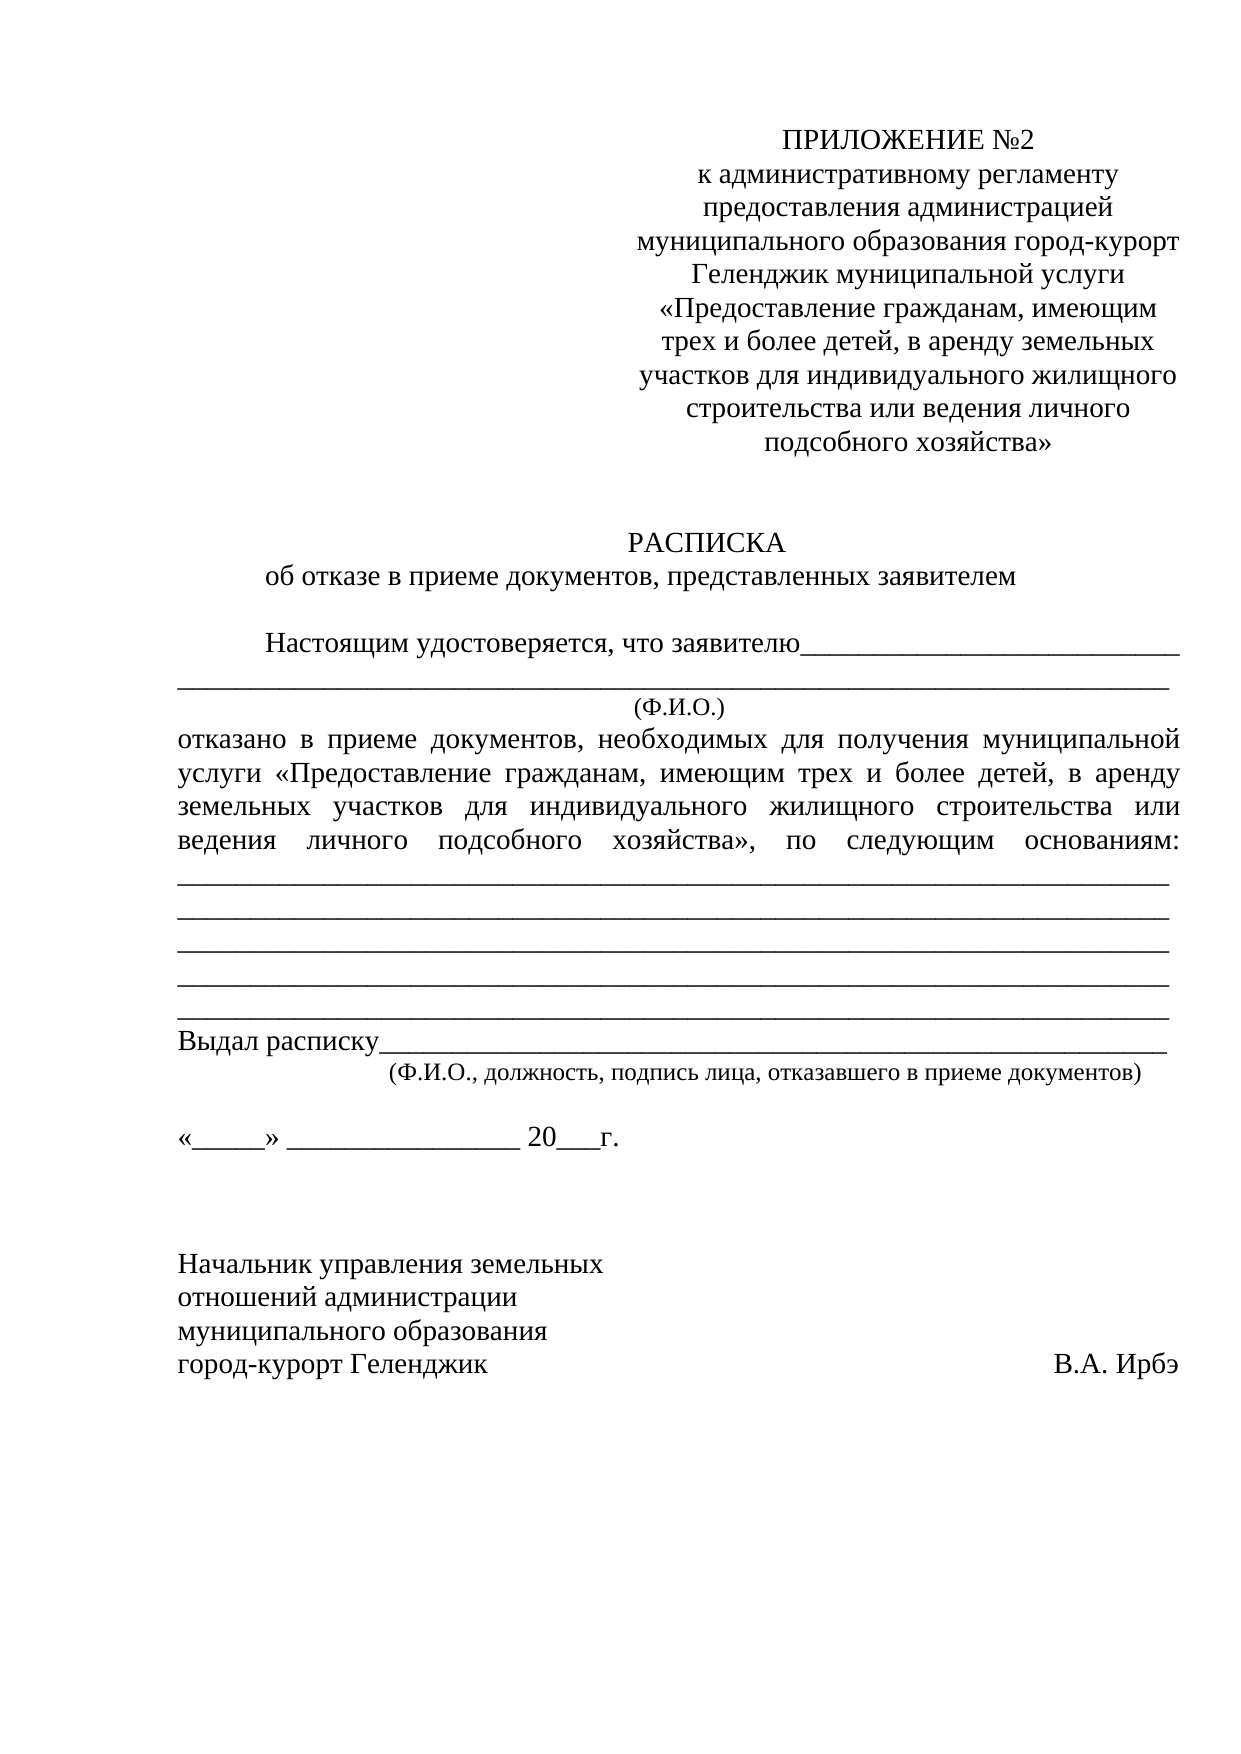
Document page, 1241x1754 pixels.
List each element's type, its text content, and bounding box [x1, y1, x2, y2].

text Настоящим удостоверяется, что заявителю__________________________ [177, 625, 1181, 659]
text Выдал расписку______________________________________________________ [177, 1023, 1181, 1057]
text ____________________________________________________________________ [177, 889, 1181, 922]
text ____________________________________________________________________ [177, 922, 1181, 956]
text (Ф.И.О., должность, подпись лица, отказавшего в приеме документов) [177, 1057, 1181, 1085]
text муниципального образования [177, 1313, 1181, 1346]
text Начальник управления земельных [177, 1246, 1181, 1279]
text к административному регламенту [635, 156, 1181, 189]
text ____________________________________________________________________ [177, 659, 1181, 692]
text предоставления администрацией муниципального образования город-курорт Геленджик муниципальной услуги «Предоставление гражданам, имеющим трех и более детей, в аренду земельных участков для индивидуального жилищного строительства или ведения личного подсобного хозяйства» [635, 189, 1181, 458]
text ____________________________________________________________________ [177, 989, 1181, 1023]
text об отказе в приеме документов, представленных заявителем [177, 558, 1181, 592]
text отношений администрации [177, 1279, 1181, 1313]
text РАСПИСКА [177, 525, 1181, 558]
text «_____» ________________ 20___г. [177, 1119, 1181, 1152]
text ПРИЛОЖЕНИЕ №2 [635, 122, 1181, 156]
text (Ф.И.О.) [177, 692, 1181, 721]
text отказано в приеме документов, необходимых для получения муниципальной услуги «Предоставление гражданам, имеющим трех и более детей, в аренду земельных участков для индивидуального жилищного строительства или ведения личного подсобного хозяйства», по следующим основаниям: ____________________________________________________________________ [177, 721, 1181, 889]
text город-курорт Геленджик В.А. Ирбэ [177, 1346, 1181, 1380]
text ____________________________________________________________________ [177, 956, 1181, 989]
